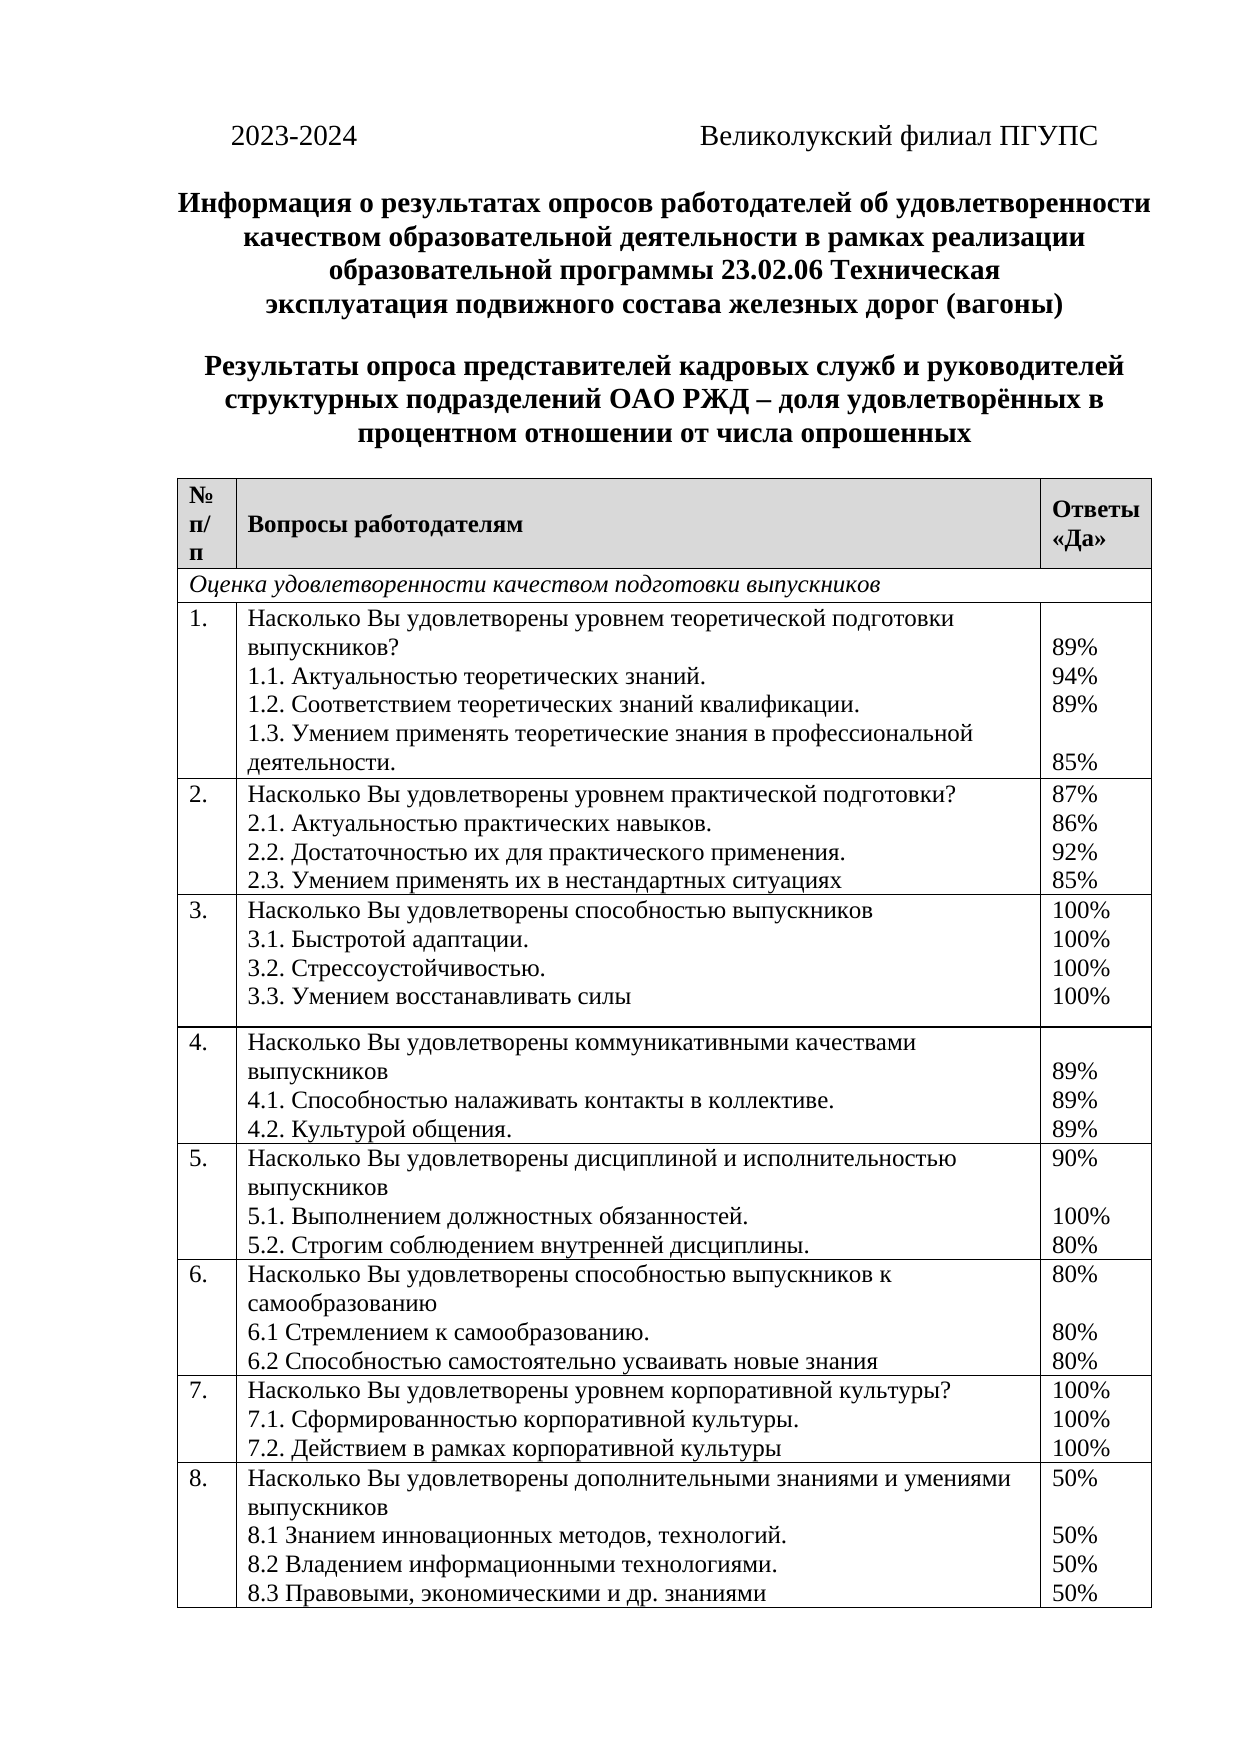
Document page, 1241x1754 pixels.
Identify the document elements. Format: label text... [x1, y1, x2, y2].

table_cell 89% 89% 89% [1041, 1028, 1151, 1142]
table_cell 100% 100% 100% 100% [1041, 895, 1151, 1026]
table_cell 50% 50% 50% 50% [1041, 1463, 1151, 1607]
table_cell 87% 86% 92% 85% [1041, 779, 1151, 894]
table_cell Насколько Вы удовлетворены дисциплиной и исполнительностью выпускников 5.1. Выполнением должностных обязанностей. 5.2. Строгим соблюдением внутренней дисциплины. [237, 1144, 1040, 1258]
text Информация о результатах опросов работодателей об удовлетворенности качеством образовательной деятельности в рамках реализации [177, 185, 1152, 252]
table_cell 4. [178, 1028, 236, 1142]
table_cell 8. [178, 1463, 236, 1607]
table_cell 6. [178, 1260, 236, 1374]
table_cell 2. [178, 779, 236, 894]
table_cell Насколько Вы удовлетворены способностью выпускников к самообразованию 6.1 Стремлением к самообразованию. 6.2 Способностью самостоятельно усваивать новые знания [237, 1260, 1040, 1374]
table_cell Насколько Вы удовлетворены уровнем корпоративной культуры? 7.1. Сформированностью корпоративной культуры. 7.2. Действием в рамках корпоративной культуры [237, 1376, 1040, 1462]
table_cell 90% 100% 80% [1041, 1144, 1151, 1258]
table_header № п/п [178, 479, 236, 568]
table_cell 80% 80% 80% [1041, 1260, 1151, 1374]
table_cell 3. [178, 895, 236, 1026]
table_cell 5. [178, 1144, 236, 1258]
text Результаты опроса представителей кадровых служб и руководителей структурных подразделений ОАО РЖД – доля удовлетворённых в процентном отношении от числа опрошенных [177, 348, 1152, 449]
table_cell 100% 100% 100% [1041, 1376, 1151, 1462]
table_cell Насколько Вы удовлетворены дополнительными знаниями и умениями выпускников 8.1 Знанием инновационных методов, технологий. 8.2 Владением информационными технологиями. 8.3 Правовыми, экономическими и др. знаниями [237, 1463, 1040, 1607]
table_cell Насколько Вы удовлетворены коммуникативными качествами выпускников 4.1. Способностью налаживать контакты в коллективе. 4.2. Культурой общения. [237, 1028, 1040, 1142]
table_cell 7. [178, 1376, 236, 1462]
table_cell Насколько Вы удовлетворены уровнем теоретической подготовки выпускников? 1.1. Актуальностью теоретических знаний. 1.2. Соответствием теоретических знаний квалификации. 1.3. Умением применять теоретические знания в профессиональной деятельности. [237, 603, 1040, 778]
table_cell 1. [178, 603, 236, 778]
table_cell Насколько Вы удовлетворены уровнем практической подготовки? 2.1. Актуальностью практических навыков. 2.2. Достаточностью их для практического применения. 2.3. Умением применять их в нестандартных ситуациях [237, 779, 1040, 894]
text 2023-2024 Великолукский филиал ПГУПС [177, 118, 1152, 152]
table_cell Оценка удовлетворенности качеством подготовки выпускников [178, 569, 1151, 602]
table_header Вопросы работодателям [237, 479, 1040, 568]
table_cell 89% 94% 89% 85% [1041, 603, 1151, 778]
table_cell Насколько Вы удовлетворены способностью выпускников 3.1. Быстротой адаптации. 3.2. Стрессоустойчивостью. 3.3. Умением восстанавливать силы [237, 895, 1040, 1026]
text эксплуатация подвижного состава железных дорог (вагоны) [177, 286, 1152, 319]
text образовательной программы 23.02.06 Техническая [177, 252, 1152, 286]
table_header Ответы «Да» [1041, 479, 1151, 568]
